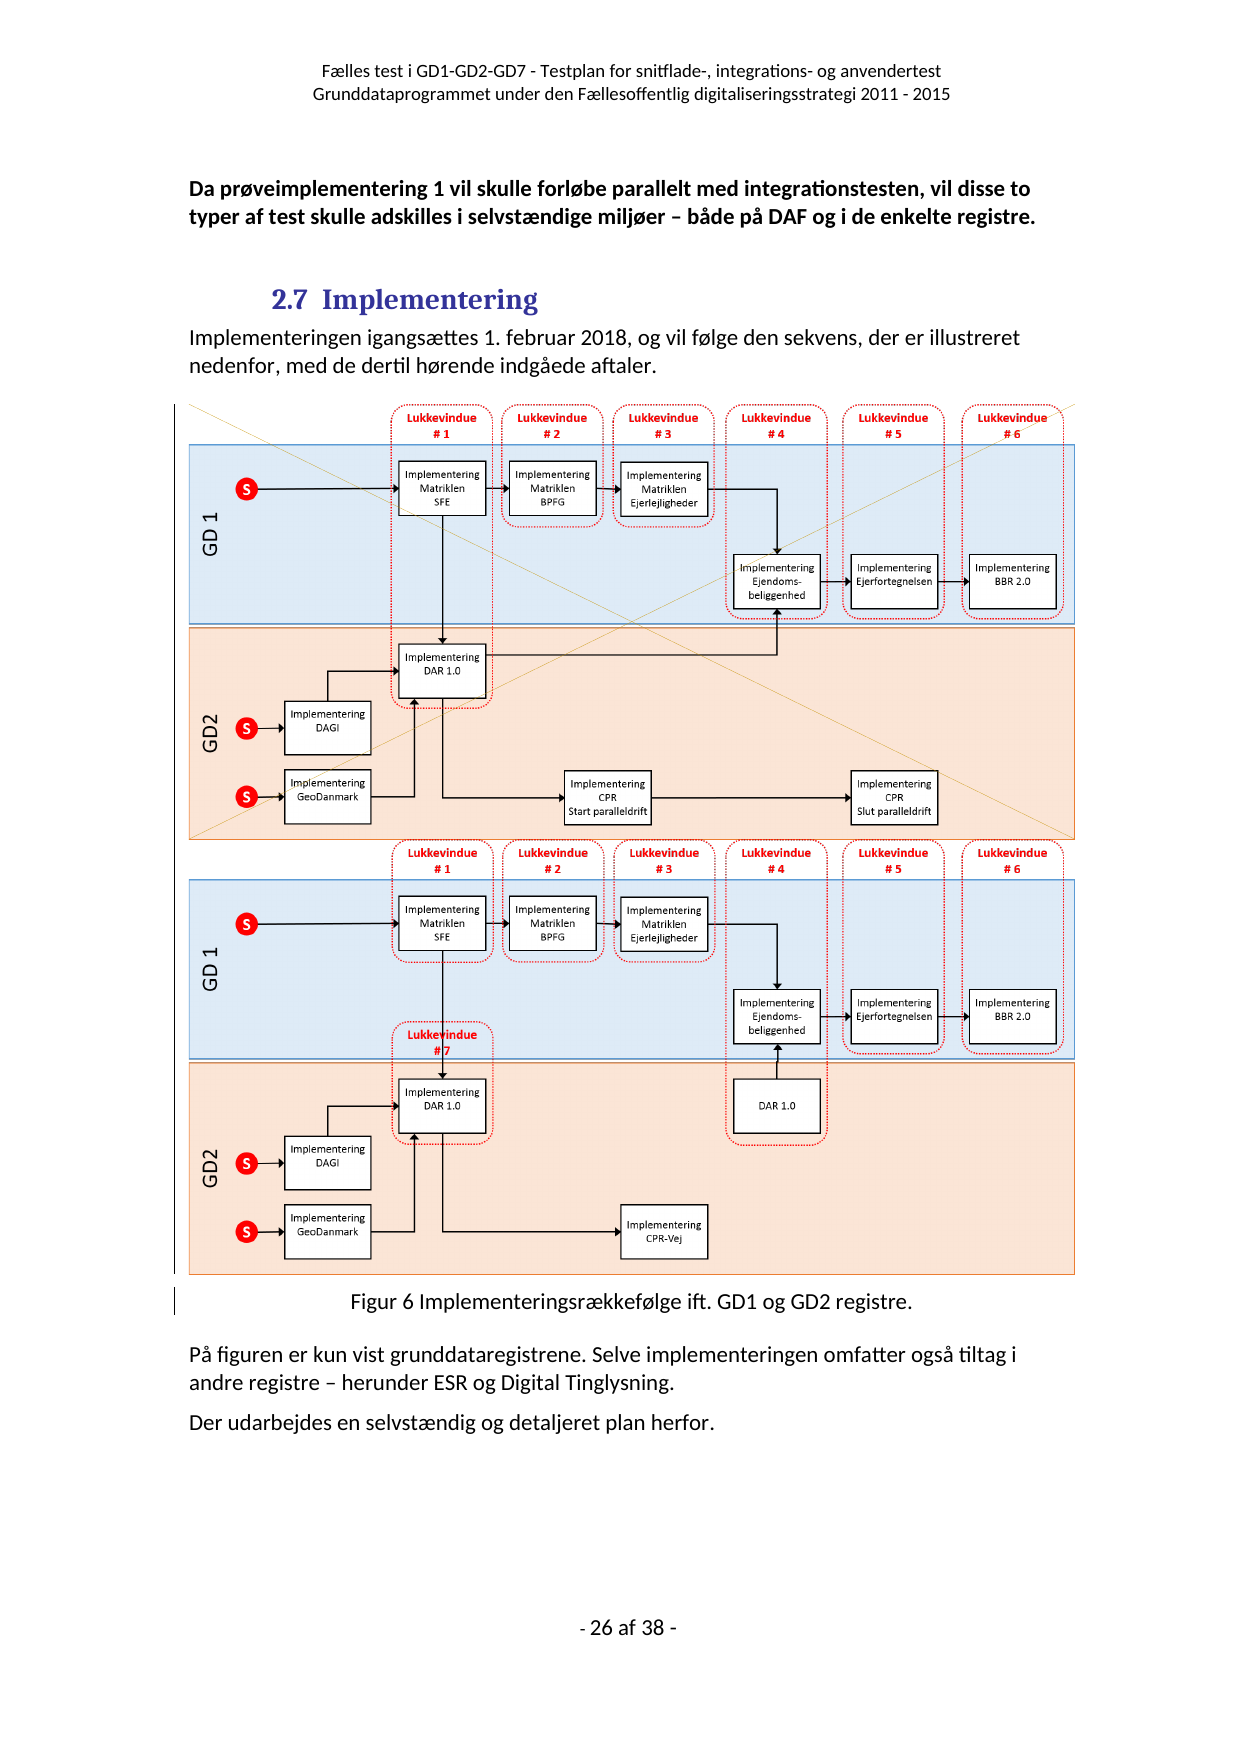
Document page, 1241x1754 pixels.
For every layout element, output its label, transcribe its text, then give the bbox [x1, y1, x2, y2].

picture [188, 405, 1075, 1275]
text Implementeringen igangsættes 1. februar 2018, og vil følge den sekvens, der er illustreret nedenfor, med de dertil hørende indgåede aftaler. [189, 323, 1075, 379]
text Da prøveimplementering 1 vil skulle forløbe parallelt med integrationstesten, vil disse to typer af test skulle adskilles i selvstændige miljøer – både på DAF og i de enkelte registre. [189, 174, 1075, 230]
subtitle Implementering [272, 283, 1075, 317]
picture [191, 404, 1072, 621]
picture [634, 405, 1075, 838]
text Der udarbejdes en selvstændig og detaljeret plan herfor. [189, 1408, 1075, 1436]
text Figur 6 Implementeringsrækkefølge ift. GD1 og GD2 registre. [189, 1287, 1075, 1315]
text På figuren er kun vist grunddataregistrene. Selve implementeringen omfatter også tiltag i andre registre – herunder ESR og Digital Tinglysning. [189, 1340, 1075, 1396]
